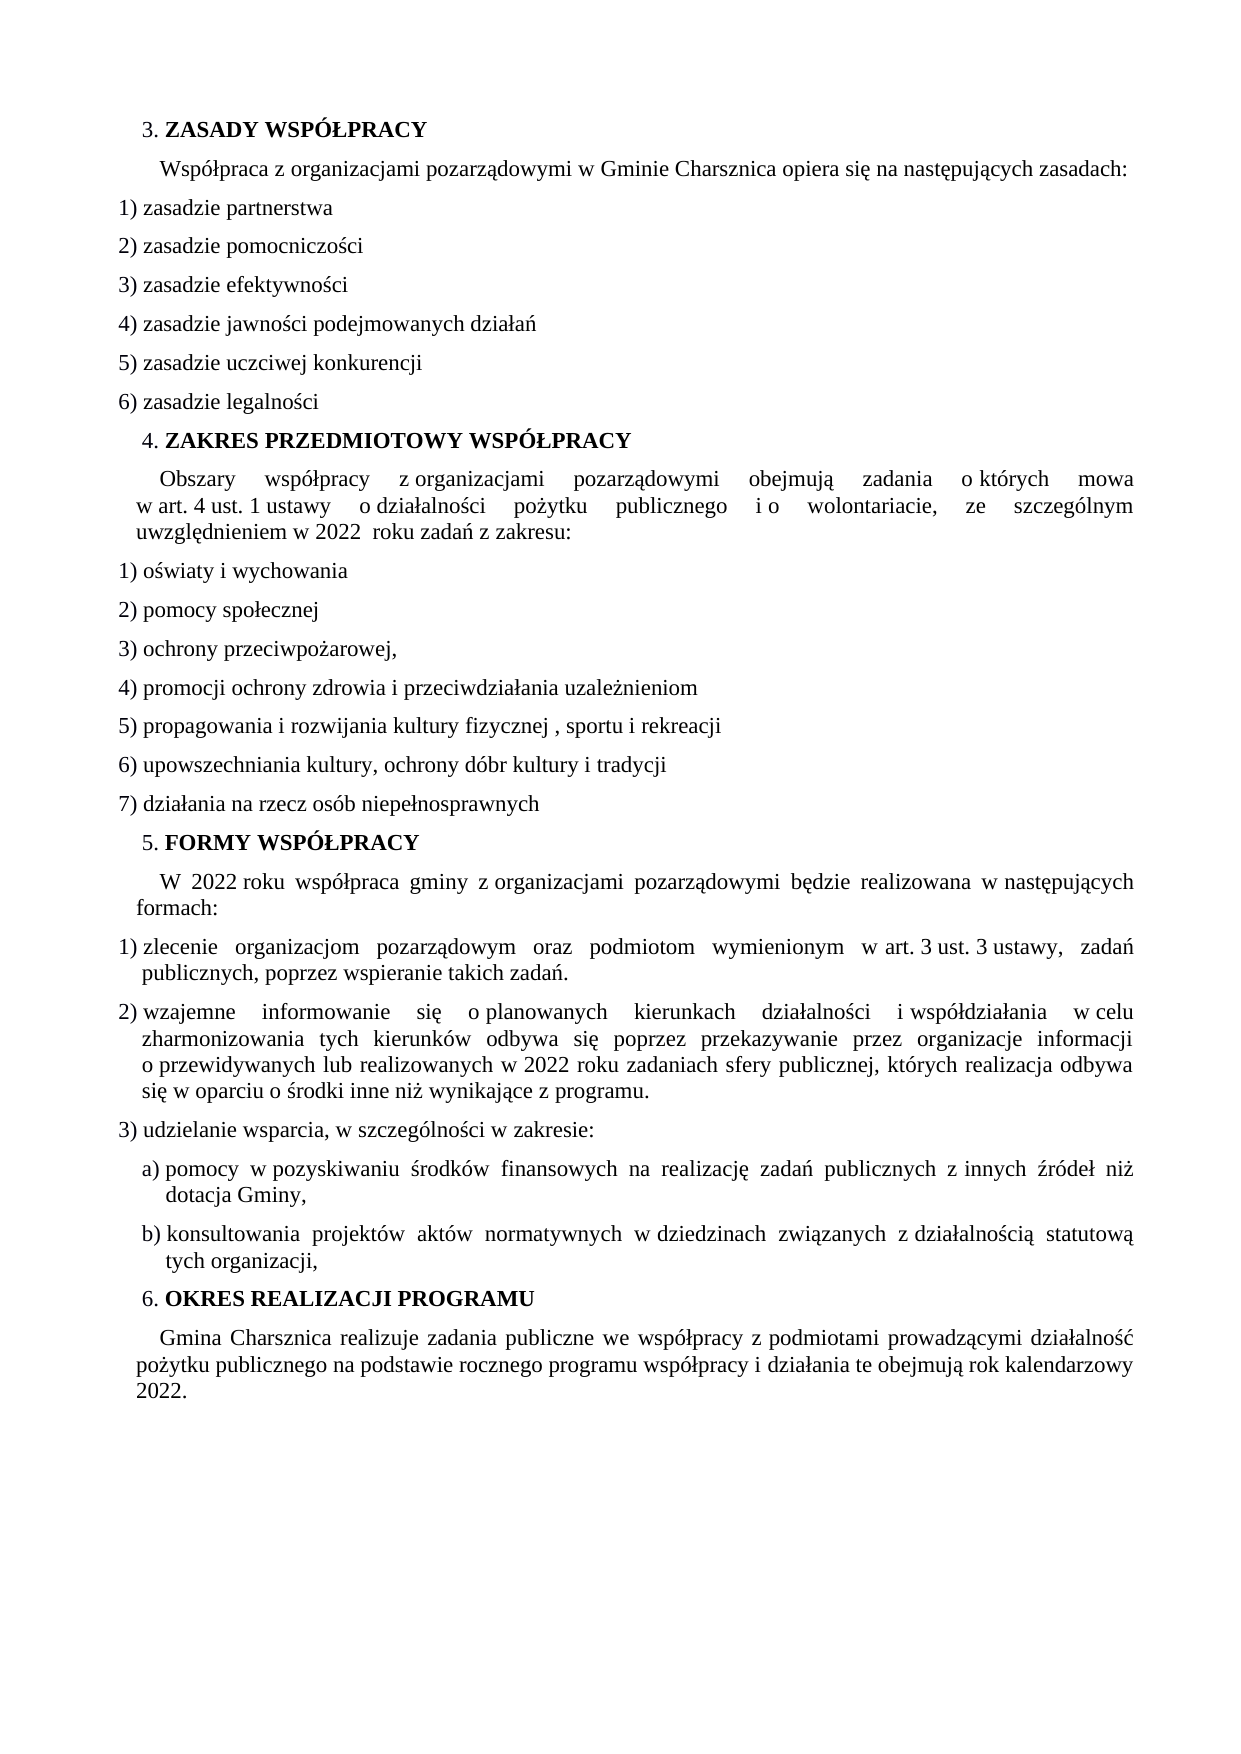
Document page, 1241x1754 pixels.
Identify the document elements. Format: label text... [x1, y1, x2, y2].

text 5) propagowania i rozwijania kultury fizycznej , sportu i rekreacji [118, 712, 1134, 739]
text 2) zasadzie pomocniczości [118, 232, 1134, 259]
text 4) promocji ochrony zdrowia i przeciwdziałania uzależnieniom [118, 674, 1134, 700]
text 3) ochrony przeciwpożarowej, [118, 635, 1134, 661]
text 3. ZASADY WSPÓŁPRACY [106, 116, 1134, 142]
text Współpraca z organizacjami pozarządowymi w Gminie Charsznica opiera się na następujących zasadach: [136, 155, 1134, 181]
text W 2022 roku współpraca gminy z organizacjami pozarządowymi będzie realizowana w następujących formach: [136, 868, 1134, 921]
text 2) wzajemne informowanie się o planowanych kierunkach działalności i współdziałania w celu zharmonizowania tych kierunków odbywa się poprzez przekazywanie przez organizacje informacji o przewidywanych lub realizowanych w 2022 roku zadaniach sfery publicznej, których realizacja odbywa się w oparciu o środki inne niż wynikające z programu. [118, 998, 1134, 1104]
text 1) zasadzie partnerstwa [118, 193, 1134, 220]
text a) pomocy w pozyskiwaniu środków finansowych na realizację zadań publicznych z innych źródeł niż dotacja Gminy, [142, 1155, 1134, 1208]
text 5. FORMY WSPÓŁPRACY [106, 829, 1134, 855]
text 1) oświaty i wychowania [118, 557, 1134, 583]
text 4. ZAKRES PRZEDMIOTOWY WSPÓŁPRACY [106, 427, 1134, 453]
text Obszary współpracy z organizacjami pozarządowymi obejmują zadania o których mowa w art. 4 ust. 1 ustawy o działalności pożytku publicznego i o wolontariacie, ze szczególnym uwzględnieniem w 2022 roku zadań z zakresu: [136, 466, 1134, 544]
text 2) pomocy społecznej [118, 596, 1134, 622]
text 6) zasadzie legalności [118, 388, 1134, 414]
text 6) upowszechniania kultury, ochrony dóbr kultury i tradycji [118, 751, 1134, 778]
text 4) zasadzie jawności podejmowanych działań [118, 310, 1134, 336]
text 1) zlecenie organizacjom pozarządowym oraz podmiotom wymienionym w art. 3 ust. 3 ustawy, zadań publicznych, poprzez wspieranie takich zadań. [118, 933, 1134, 986]
text 7) działania na rzecz osób niepełnosprawnych [118, 790, 1134, 817]
text 3) udzielanie wsparcia, w szczególności w zakresie: [118, 1116, 1134, 1143]
text 3) zasadzie efektywności [118, 271, 1134, 298]
text 5) zasadzie uczciwej konkurencji [118, 349, 1134, 375]
text Gmina Charsznica realizuje zadania publiczne we współpracy z podmiotami prowadzącymi działalność pożytku publicznego na podstawie rocznego programu współpracy i działania te obejmują rok kalendarzowy 2022. [136, 1324, 1134, 1403]
text b) konsultowania projektów aktów normatywnych w dziedzinach związanych z działalnością statutową tych organizacji, [142, 1220, 1134, 1273]
text 6. OKRES REALIZACJI PROGRAMU [106, 1286, 1134, 1312]
